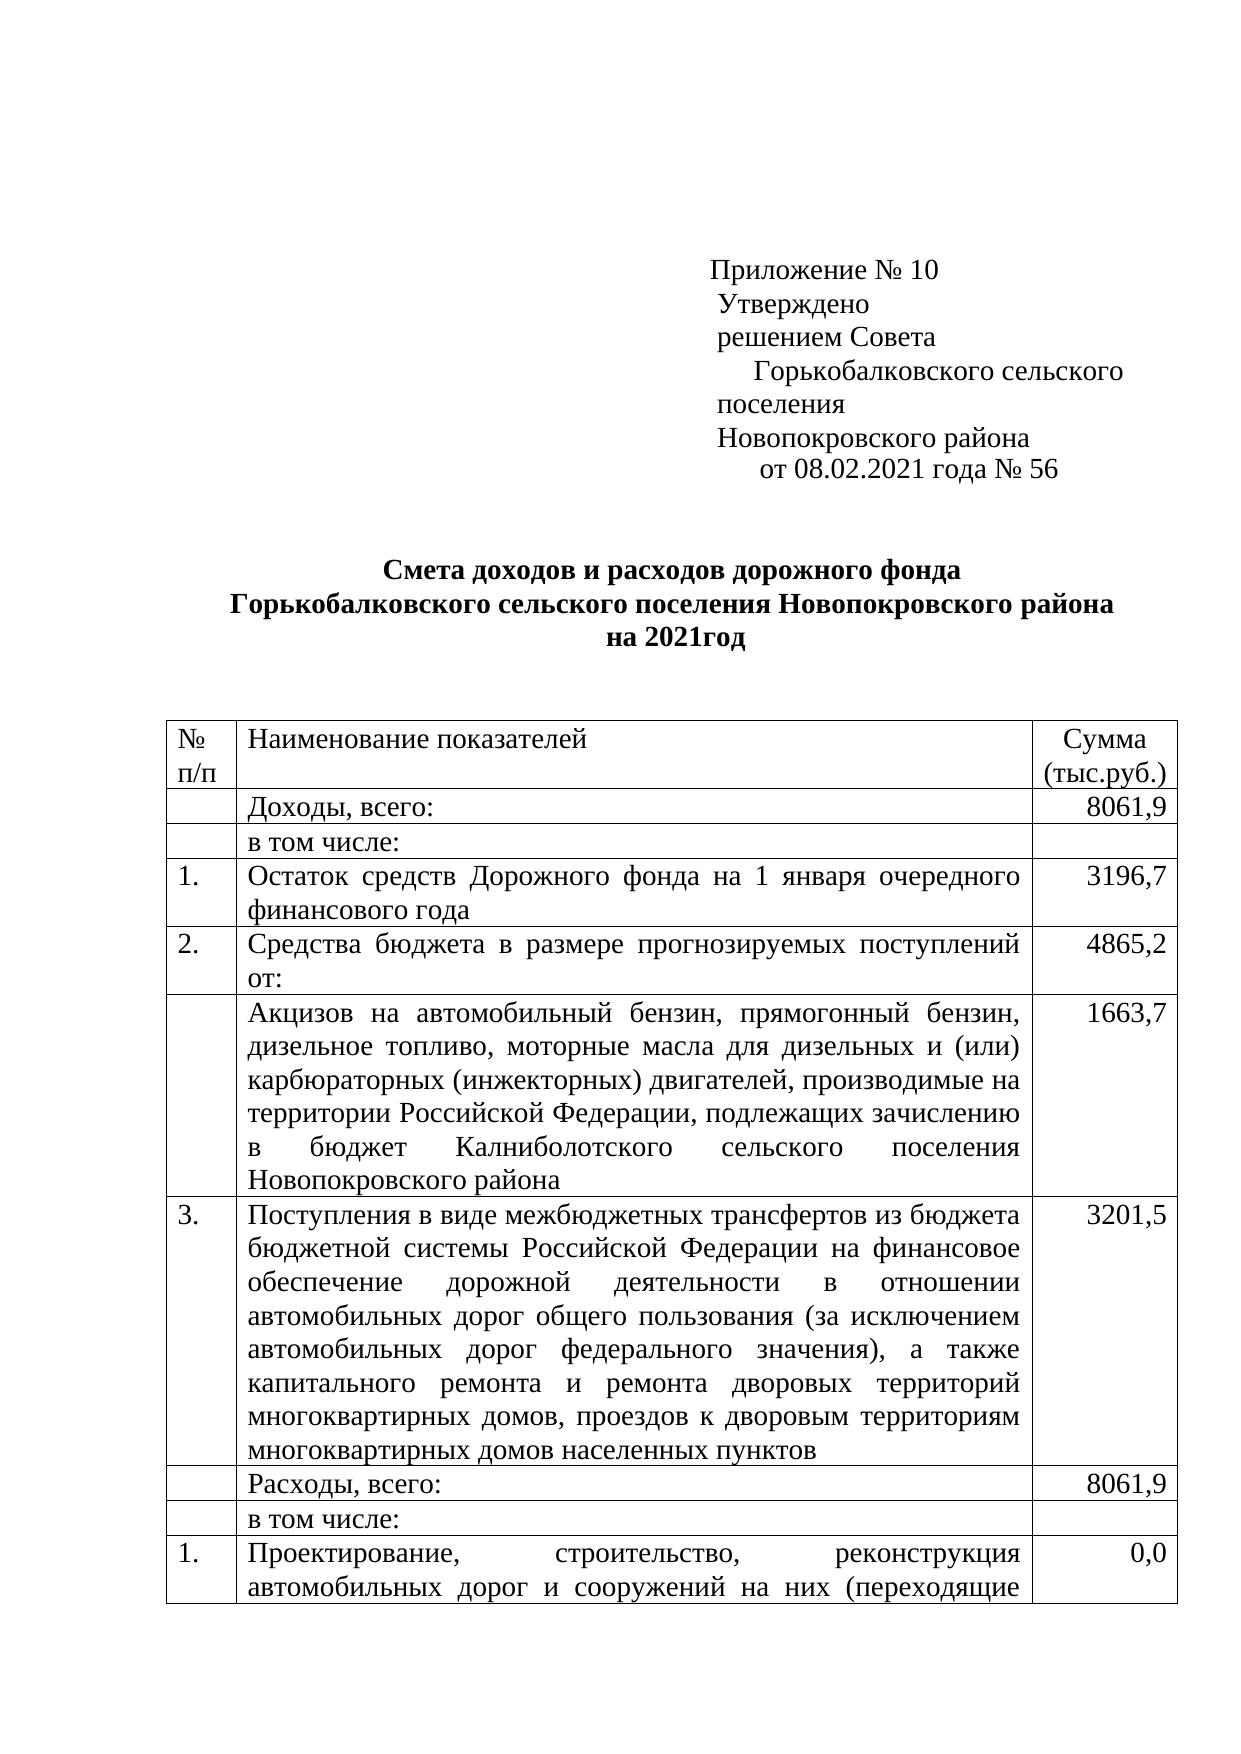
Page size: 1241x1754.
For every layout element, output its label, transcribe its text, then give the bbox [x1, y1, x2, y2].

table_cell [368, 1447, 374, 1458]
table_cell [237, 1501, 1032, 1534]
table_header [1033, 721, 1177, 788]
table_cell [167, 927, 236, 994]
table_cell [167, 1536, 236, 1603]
text Приложение № 10 [177, 252, 1166, 286]
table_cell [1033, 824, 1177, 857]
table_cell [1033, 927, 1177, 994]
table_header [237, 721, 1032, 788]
text Новопокровского района [177, 420, 1166, 453]
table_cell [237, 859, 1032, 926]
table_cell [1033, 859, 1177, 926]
text поселения [177, 386, 1166, 420]
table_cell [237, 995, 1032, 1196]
text Горькобалковского сельского поселения Новопокровского района [177, 586, 1166, 619]
text на 2021год [177, 619, 1166, 653]
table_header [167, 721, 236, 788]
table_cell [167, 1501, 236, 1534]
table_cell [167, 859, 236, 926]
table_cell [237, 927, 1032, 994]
text от 08.02.2021 года № 56 [177, 453, 1166, 485]
text Смета доходов и расходов дорожного фонда [177, 552, 1166, 586]
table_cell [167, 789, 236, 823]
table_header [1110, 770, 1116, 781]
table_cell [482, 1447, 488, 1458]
text Утверждено [177, 286, 1166, 319]
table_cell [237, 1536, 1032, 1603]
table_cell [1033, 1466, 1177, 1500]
text Горькобалковского сельского [177, 353, 1166, 386]
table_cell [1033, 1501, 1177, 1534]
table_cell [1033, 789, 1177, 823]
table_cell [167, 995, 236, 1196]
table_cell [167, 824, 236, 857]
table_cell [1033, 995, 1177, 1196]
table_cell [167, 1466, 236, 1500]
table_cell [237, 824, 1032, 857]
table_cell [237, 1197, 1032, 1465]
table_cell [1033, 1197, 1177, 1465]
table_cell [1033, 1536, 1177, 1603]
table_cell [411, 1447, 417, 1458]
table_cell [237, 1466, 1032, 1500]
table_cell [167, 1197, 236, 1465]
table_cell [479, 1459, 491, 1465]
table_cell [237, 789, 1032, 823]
text решением Совета [177, 319, 1166, 353]
